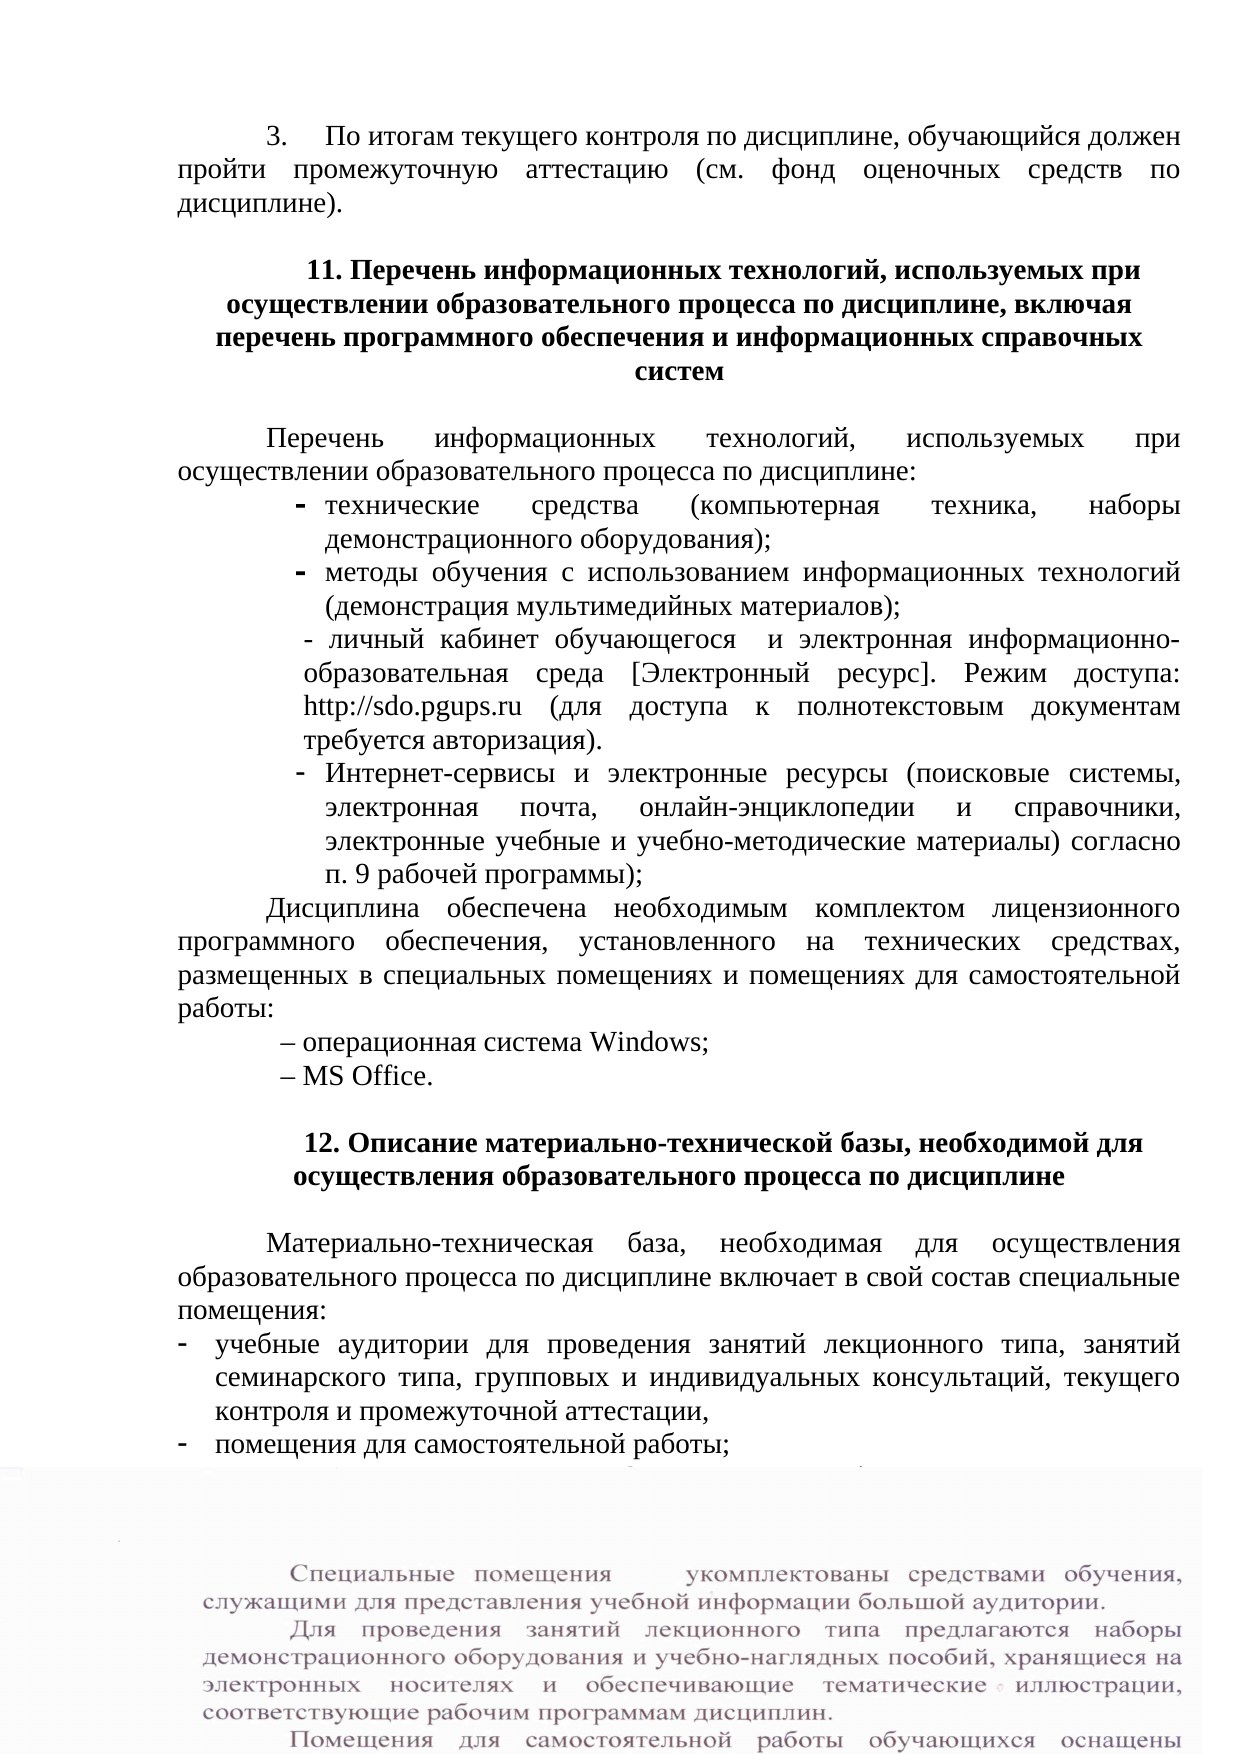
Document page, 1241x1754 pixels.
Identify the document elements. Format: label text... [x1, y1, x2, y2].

text 12. Описание материально-технической базы, необходимой для осуществления образовательного процесса по дисциплине [177, 1125, 1181, 1192]
text - личный кабинет обучающегося и электронная информационно-образовательная среда [Электронный ресурс]. Режим доступа: http://sdo.pgups.ru (для доступа к полнотекстовым документам требуется авторизация). [303, 621, 1181, 756]
list помещения для самостоятельной работы; [177, 1427, 1181, 1460]
picture [0, 1467, 1202, 1754]
list технические средства (компьютерная техника, наборы демонстрационного оборудования); [295, 487, 1181, 554]
text Дисциплина обеспечена необходимым комплектом лицензионного программного обеспечения, установленного на технических средствах, размещенных в специальных помещениях и помещениях для самостоятельной работы: [177, 890, 1181, 1024]
text – операционная система Windows; [177, 1024, 1181, 1058]
text – MS Office. [177, 1058, 1181, 1091]
list методы обучения с использованием информационных технологий (демонстрация мультимедийных материалов); [295, 554, 1181, 621]
list По итогам текущего контроля по дисциплине, обучающийся должен пройти промежуточную аттестацию (см. фонд оценочных средств по дисциплине). [177, 118, 1181, 219]
list Интернет-сервисы и электронные ресурсы (поисковые системы, электронная почта, онлайн-энциклопедии и справочники, электронные учебные и учебно-методические материалы) согласно п. 9 рабочей программы); [295, 756, 1181, 890]
text 11. Перечень информационных технологий, используемых при осуществлении образовательного процесса по дисциплине, включая перечень программного обеспечения и информационных справочных систем [177, 252, 1181, 386]
text Перечень информационных технологий, используемых при осуществлении образовательного процесса по дисциплине: [177, 420, 1181, 487]
text Материально-техническая база, необходимая для осуществления образовательного процесса по дисциплине включает в свой состав специальные помещения: [177, 1225, 1181, 1326]
list учебные аудитории для проведения занятий лекционного типа, занятий семинарского типа, групповых и индивидуальных консультаций, текущего контроля и промежуточной аттестации, [177, 1326, 1181, 1427]
